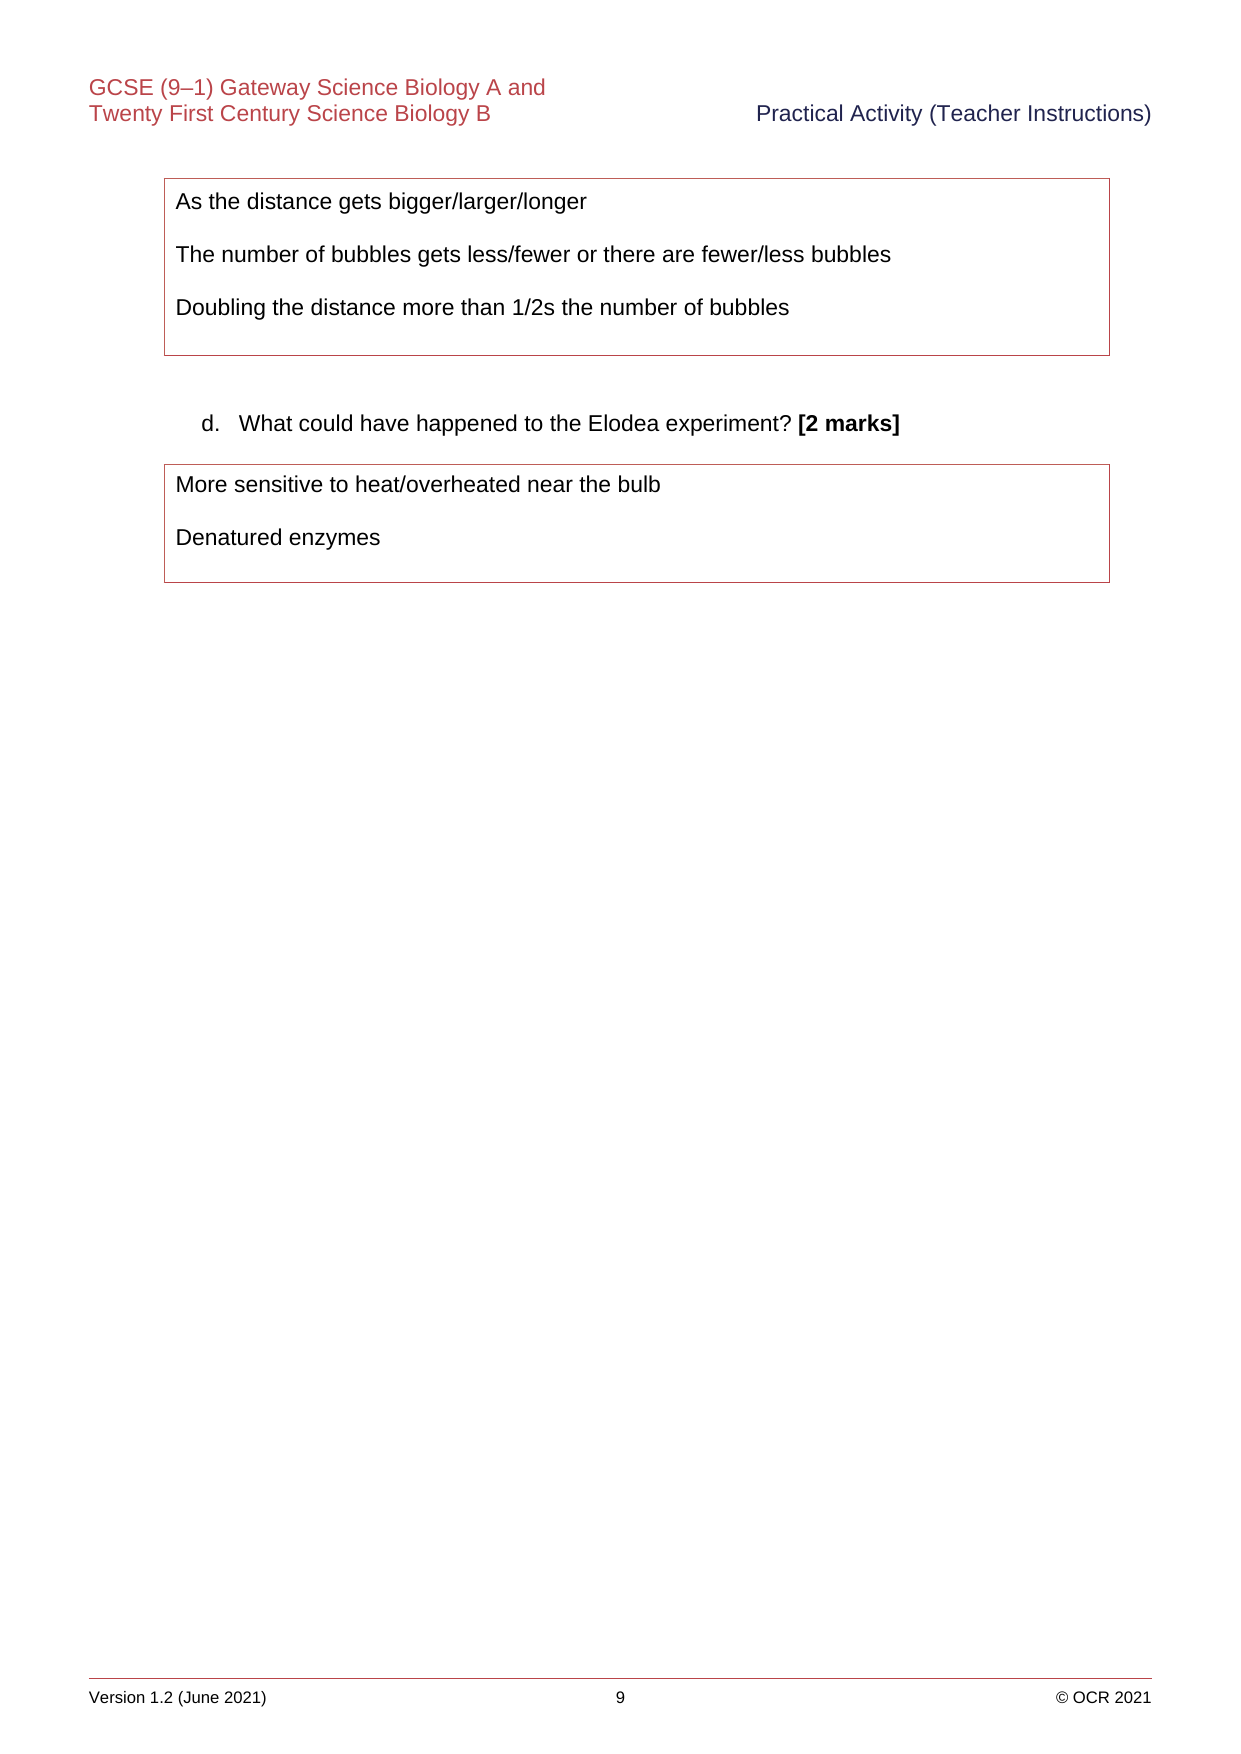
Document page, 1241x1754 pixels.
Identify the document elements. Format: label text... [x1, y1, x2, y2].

table_header As the distance gets bigger/larger/longer The number of bubbles gets less/fewer or there are fewer/less bubbles Doubling the distance more than 1/2s the number of bubbles [165, 179, 1109, 355]
list What could have happened to the Elodea experiment? [2 marks] [201, 410, 1152, 436]
table_header More sensitive to heat/overheated near the bulb Denatured enzymes [165, 465, 1109, 582]
